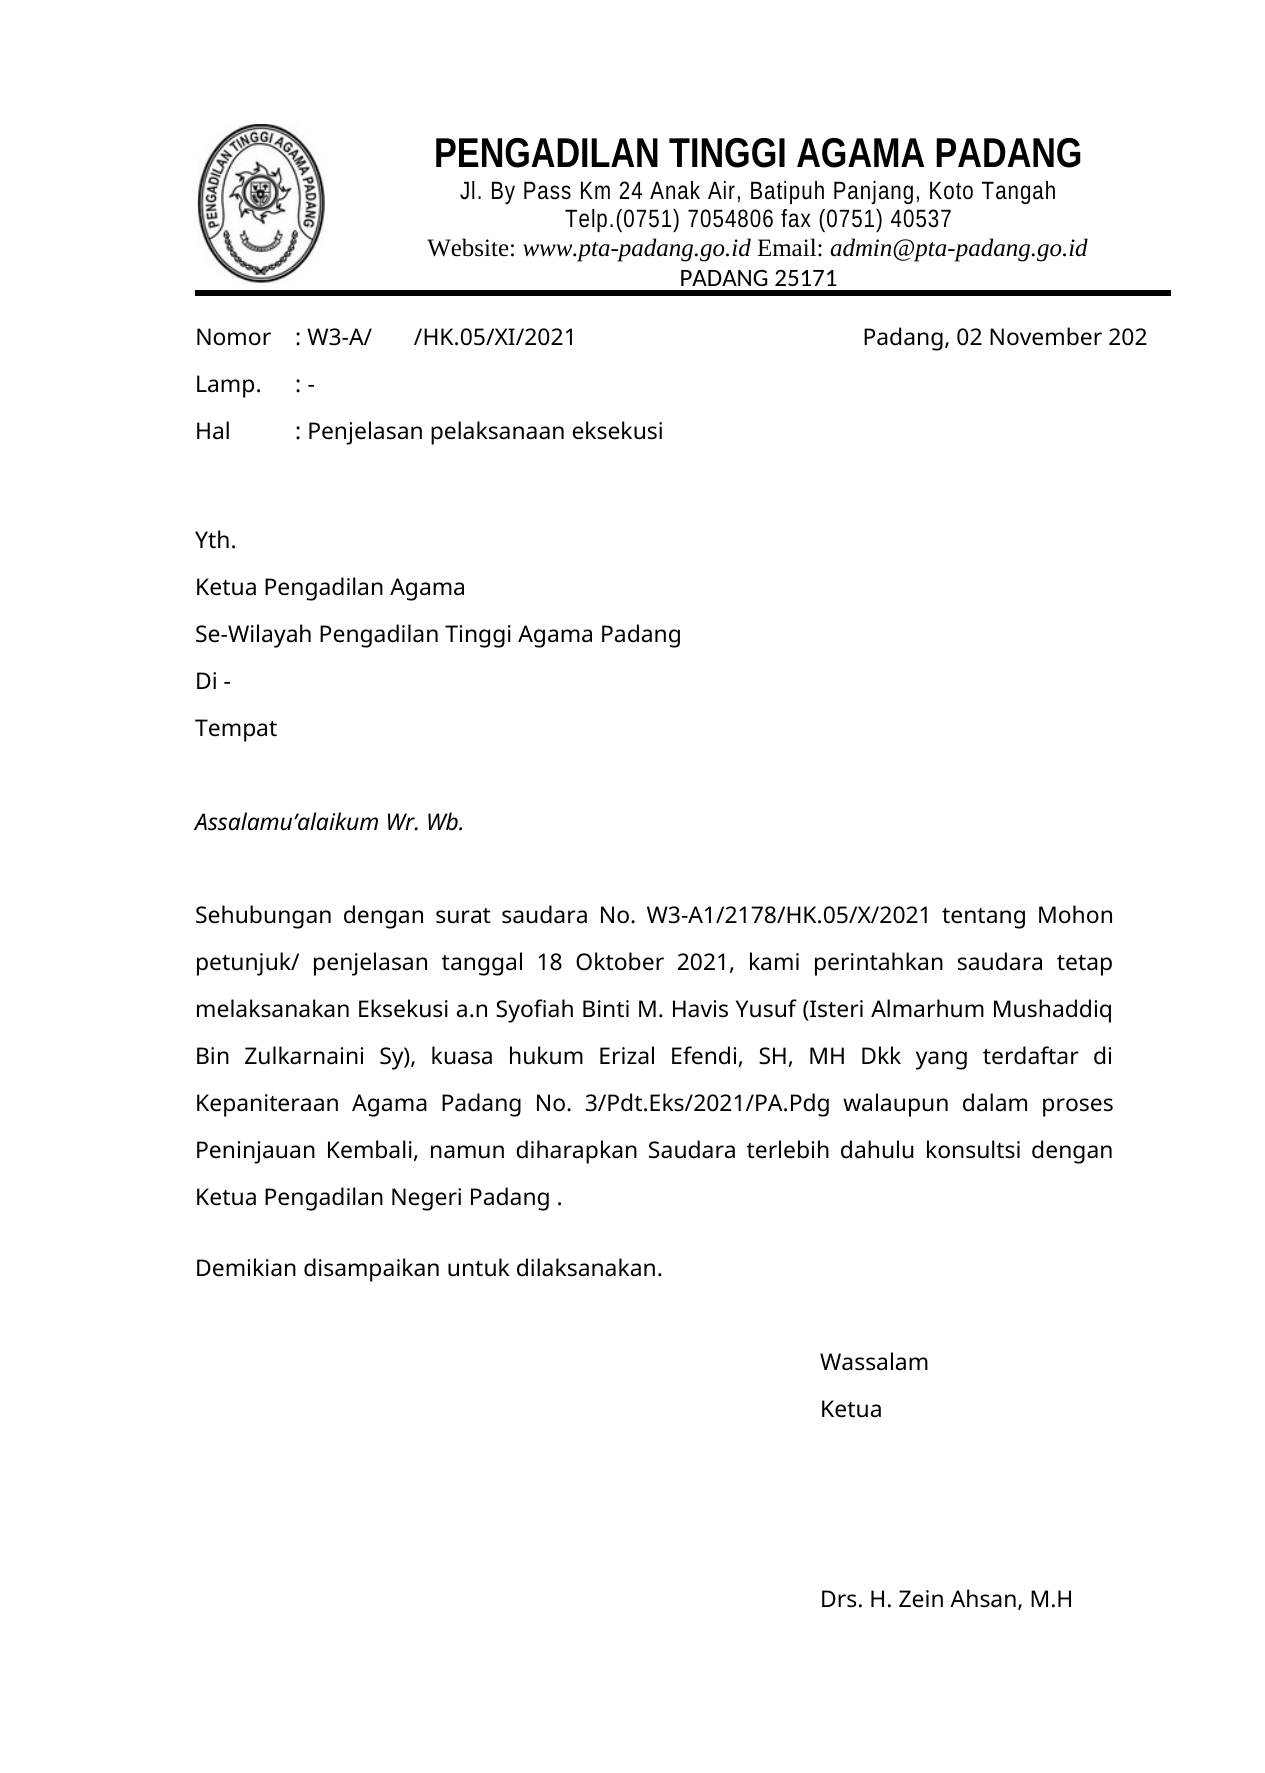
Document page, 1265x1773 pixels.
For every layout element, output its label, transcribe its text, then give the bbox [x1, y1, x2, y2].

picture [197, 124, 325, 284]
table_cell Website: www.pta-padang.go.id Email: admin@pta-padang.go.id [345, 233, 1172, 262]
subtitle Demikian disampaikan untuk dilaksanakan. [195, 1252, 1114, 1284]
subtitle Tempat [195, 712, 1114, 743]
subtitle Ketua [820, 1393, 1114, 1424]
table_cell PADANG 25171 [345, 262, 1172, 292]
subtitle Assalamu’alaikum Wr. Wb. [195, 806, 1114, 837]
text Nomor : W3-A/ /HK.05/XI/2021 Padang, 02 November 2021 [195, 321, 1114, 352]
subtitle Ketua Pengadilan Agama [195, 571, 1114, 602]
subtitle Wassalam [820, 1346, 1114, 1377]
text Lamp. : - [195, 368, 1114, 399]
text Drs. H. Zein Ahsan, M.H [820, 1583, 1114, 1614]
subtitle Sehubungan dengan surat saudara No. W3-A1/2178/HK.05/X/2021 tentang Mohon petunjuk/ penjelasan tanggal 18 Oktober 2021, kami perintahkan saudara tetap melaksanakan Eksekusi a.n Syofiah Binti M. Havis Yusuf (Isteri Almarhum Mushaddiq Bin Zulkarnaini Sy), kuasa hukum Erizal Efendi, SH, MH Dkk yang terdaftar di Kepaniteraan Agama Padang No. 3/Pdt.Eks/2021/PA.Pdg walaupun dalam proses Peninjauan Kembali, namun diharapkan Saudara terlebih dahulu konsultsi dengan Ketua Pengadilan Negeri Padang . [195, 899, 1114, 1212]
text Hal : Penjelasan pelaksanaan eksekusi [195, 415, 1114, 446]
subtitle Yth. [195, 524, 1114, 556]
table_cell Jl. By Pass Km 24 Anak Air, Batipuh Panjang, Koto Tangah Telp.(0751) 7054806 fax (0751) 40537 [345, 176, 1172, 233]
subtitle Se-Wilayah Pengadilan Tinggi Agama Padang [195, 618, 1114, 649]
subtitle Di - [195, 665, 1114, 696]
table_header PENGADILAN TINGGI AGAMA PADANG [345, 128, 1172, 176]
